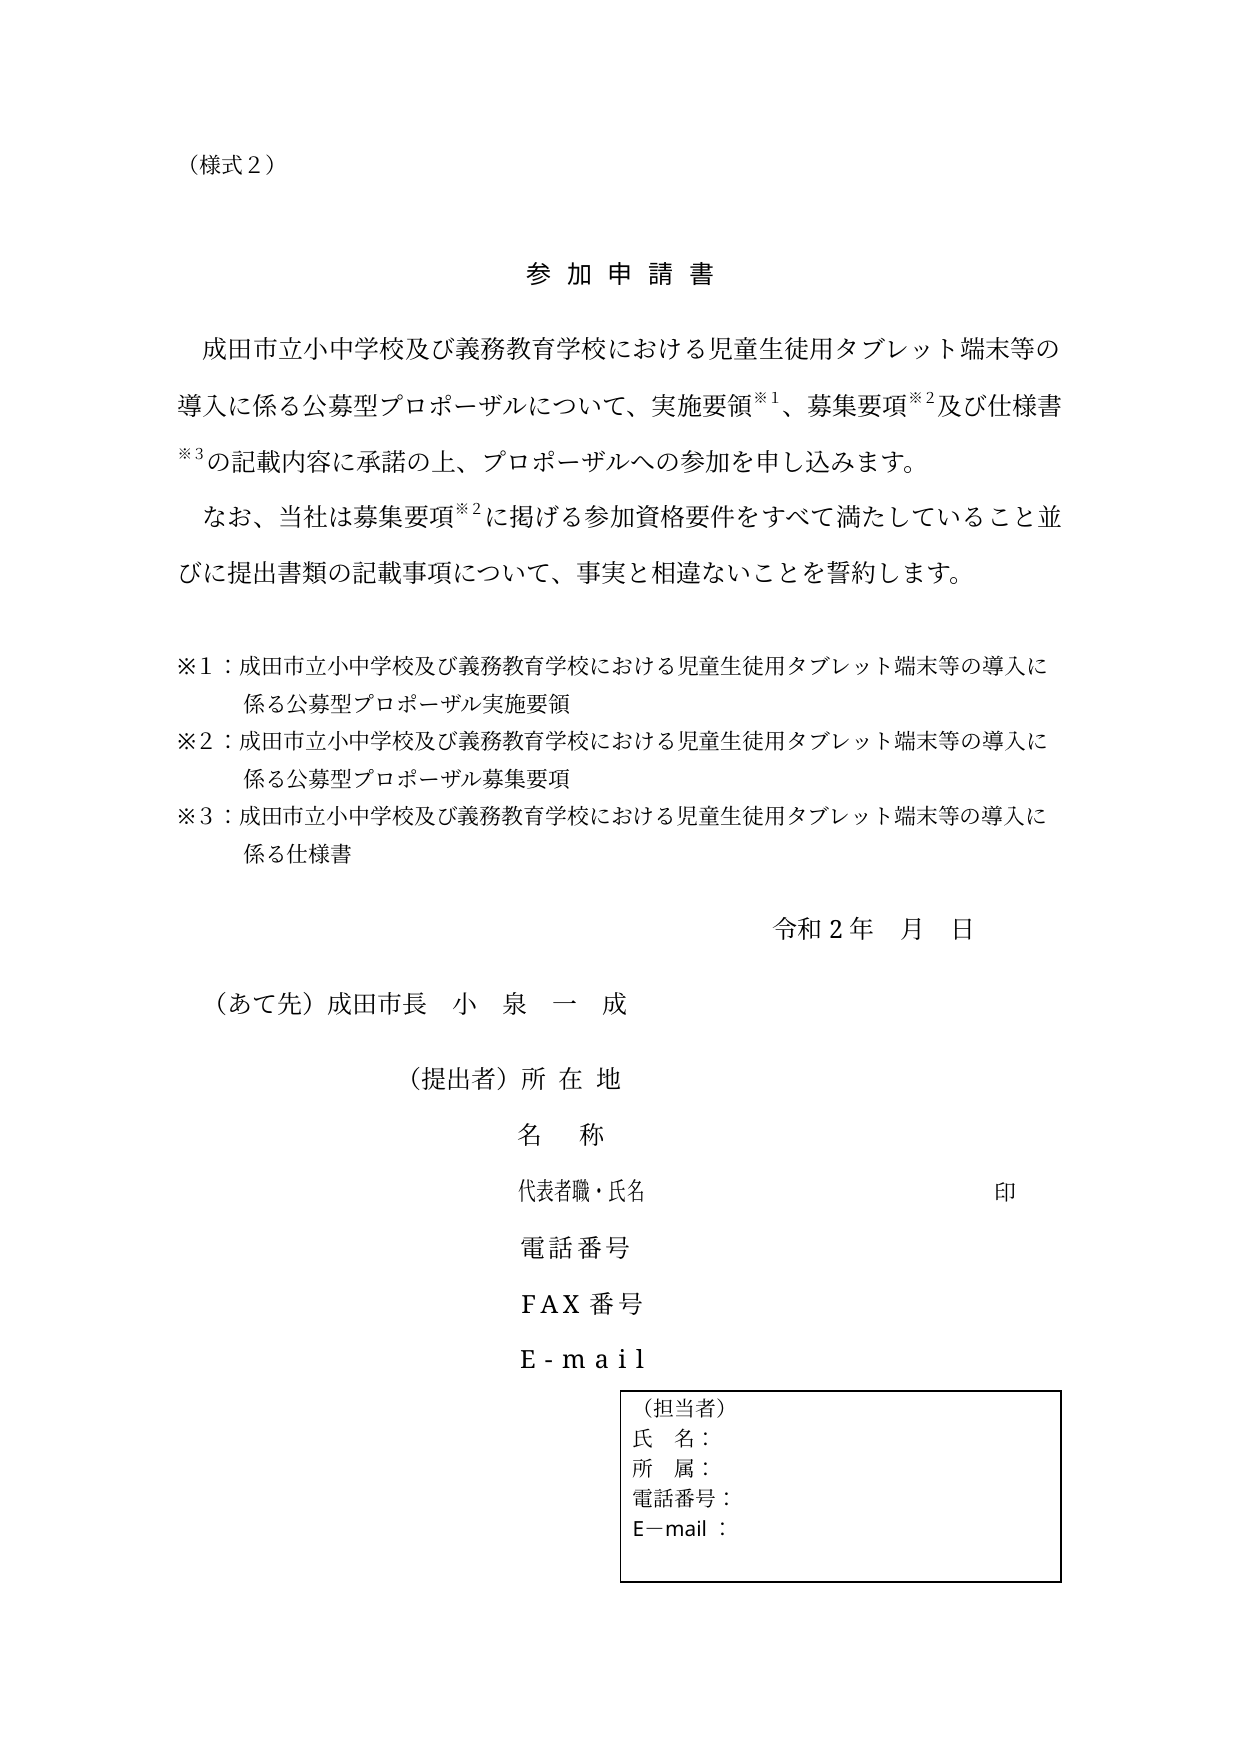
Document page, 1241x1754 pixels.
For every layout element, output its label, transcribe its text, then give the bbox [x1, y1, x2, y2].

text FAX番号 [516, 1284, 1063, 1321]
text 係る公募型プロポーザル募集要項 [243, 759, 1063, 796]
text （提出者）所在地 [396, 1059, 1063, 1096]
text 電話番号 [516, 1228, 1063, 1265]
text E-mail [516, 1340, 1063, 1378]
text ※１：成田市立小中学校及び義務教育学校における児童生徒用タブレット端末等の導入に [177, 646, 1063, 684]
text 令和 2 年 月 日 [177, 909, 976, 946]
text 成田市立小中学校及び義務教育学校における児童生徒用タブレット端末等の導入に係る公募型プロポーザルについて、実施要領※１、募集要項※２及び仕様書※３の記載内容に承諾の上、プロポーザルへの参加を申し込みます。 [177, 329, 1063, 479]
text なお、当社は募集要項※２に掲げる参加資格要件をすべて満たしていること並びに提出書類の記載事項について、事実と相違ないことを誓約します。 [177, 497, 1063, 591]
text 代表者職・氏名 印 [516, 1171, 1063, 1209]
text 係る仕様書 [177, 834, 1063, 871]
text ※２：成田市立小中学校及び義務教育学校における児童生徒用タブレット端末等の導入に [177, 721, 1063, 759]
text 参加申請書 [177, 254, 1063, 292]
text 係る公募型プロポーザル実施要領 [177, 684, 1063, 721]
text ※３：成田市立小中学校及び義務教育学校における児童生徒用タブレット端末等の導入に [177, 796, 1063, 834]
text （あて先）成田市長 小 泉 一 成 [177, 984, 1041, 1021]
text 名称 [516, 1115, 1063, 1153]
